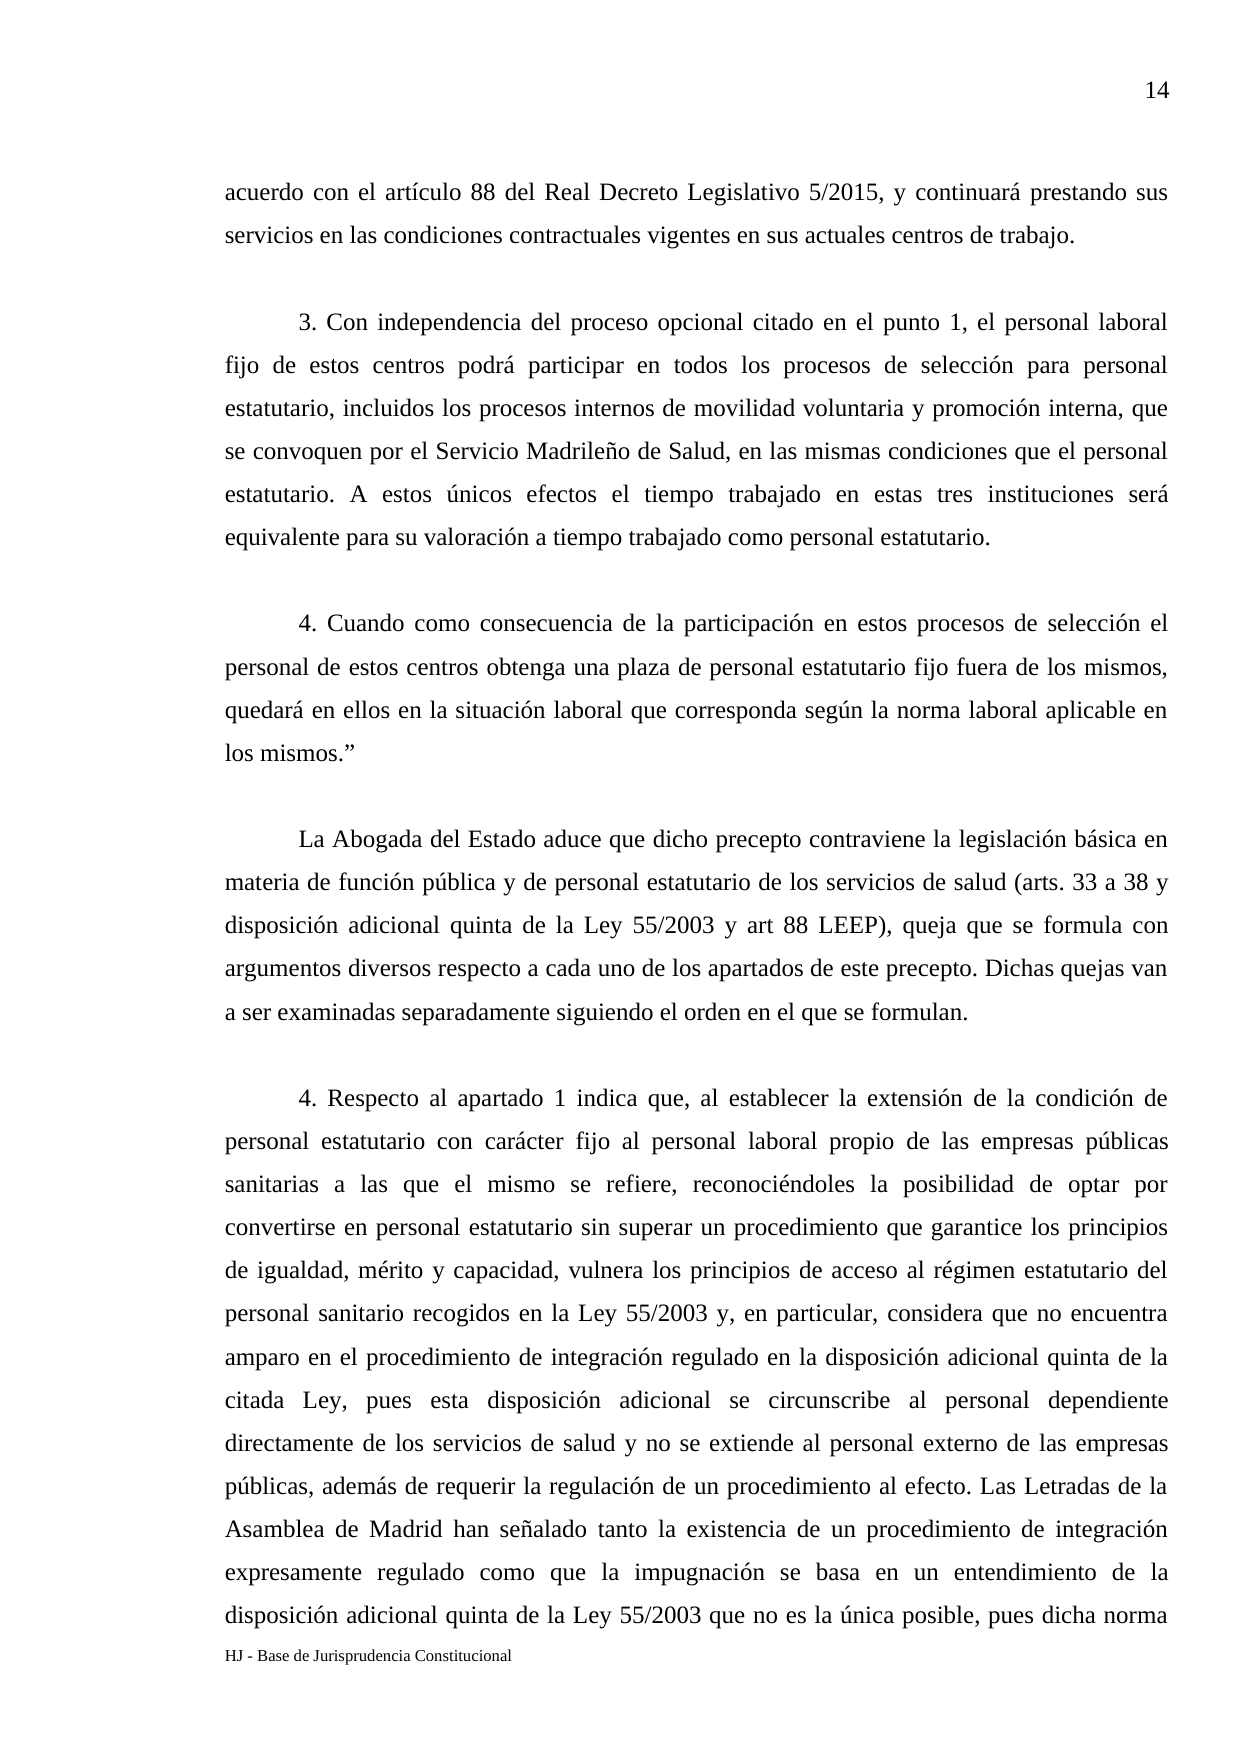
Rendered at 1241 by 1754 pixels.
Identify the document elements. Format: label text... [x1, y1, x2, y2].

text 3. Con independencia del proceso opcional citado en el punto 1, el personal laboral fijo de estos centros podrá participar en todos los procesos de selección para personal estatutario, incluidos los procesos internos de movilidad voluntaria y promoción interna, que se convoquen por el Servicio Madrileño de Salud, en las mismas condiciones que el personal estatutario. A estos únicos efectos el tiempo trabajado en estas tres instituciones será equivalente para su valoración a tiempo trabajado como personal estatutario. [224, 307, 1169, 551]
text La Abogada del Estado aduce que dicho precepto contraviene la legislación básica en materia de función pública y de personal estatutario de los servicios de salud (arts. 33 a 38 y disposición adicional quinta de la Ley 55/2003 y art 88 LEEP), queja que se formula con argumentos diversos respecto a cada uno de los apartados de este precepto. Dichas quejas van a ser examinadas separadamente siguiendo el orden en el que se formulan. [224, 824, 1169, 1025]
text 4. Cuando como consecuencia de la participación en estos procesos de selección el personal de estos centros obtenga una plaza de personal estatutario fijo fuera de los mismos, quedará en ellos en la situación laboral que corresponda según la norma laboral aplicable en los mismos.” [224, 608, 1169, 767]
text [224, 177, 1169, 249]
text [224, 1083, 1169, 1629]
